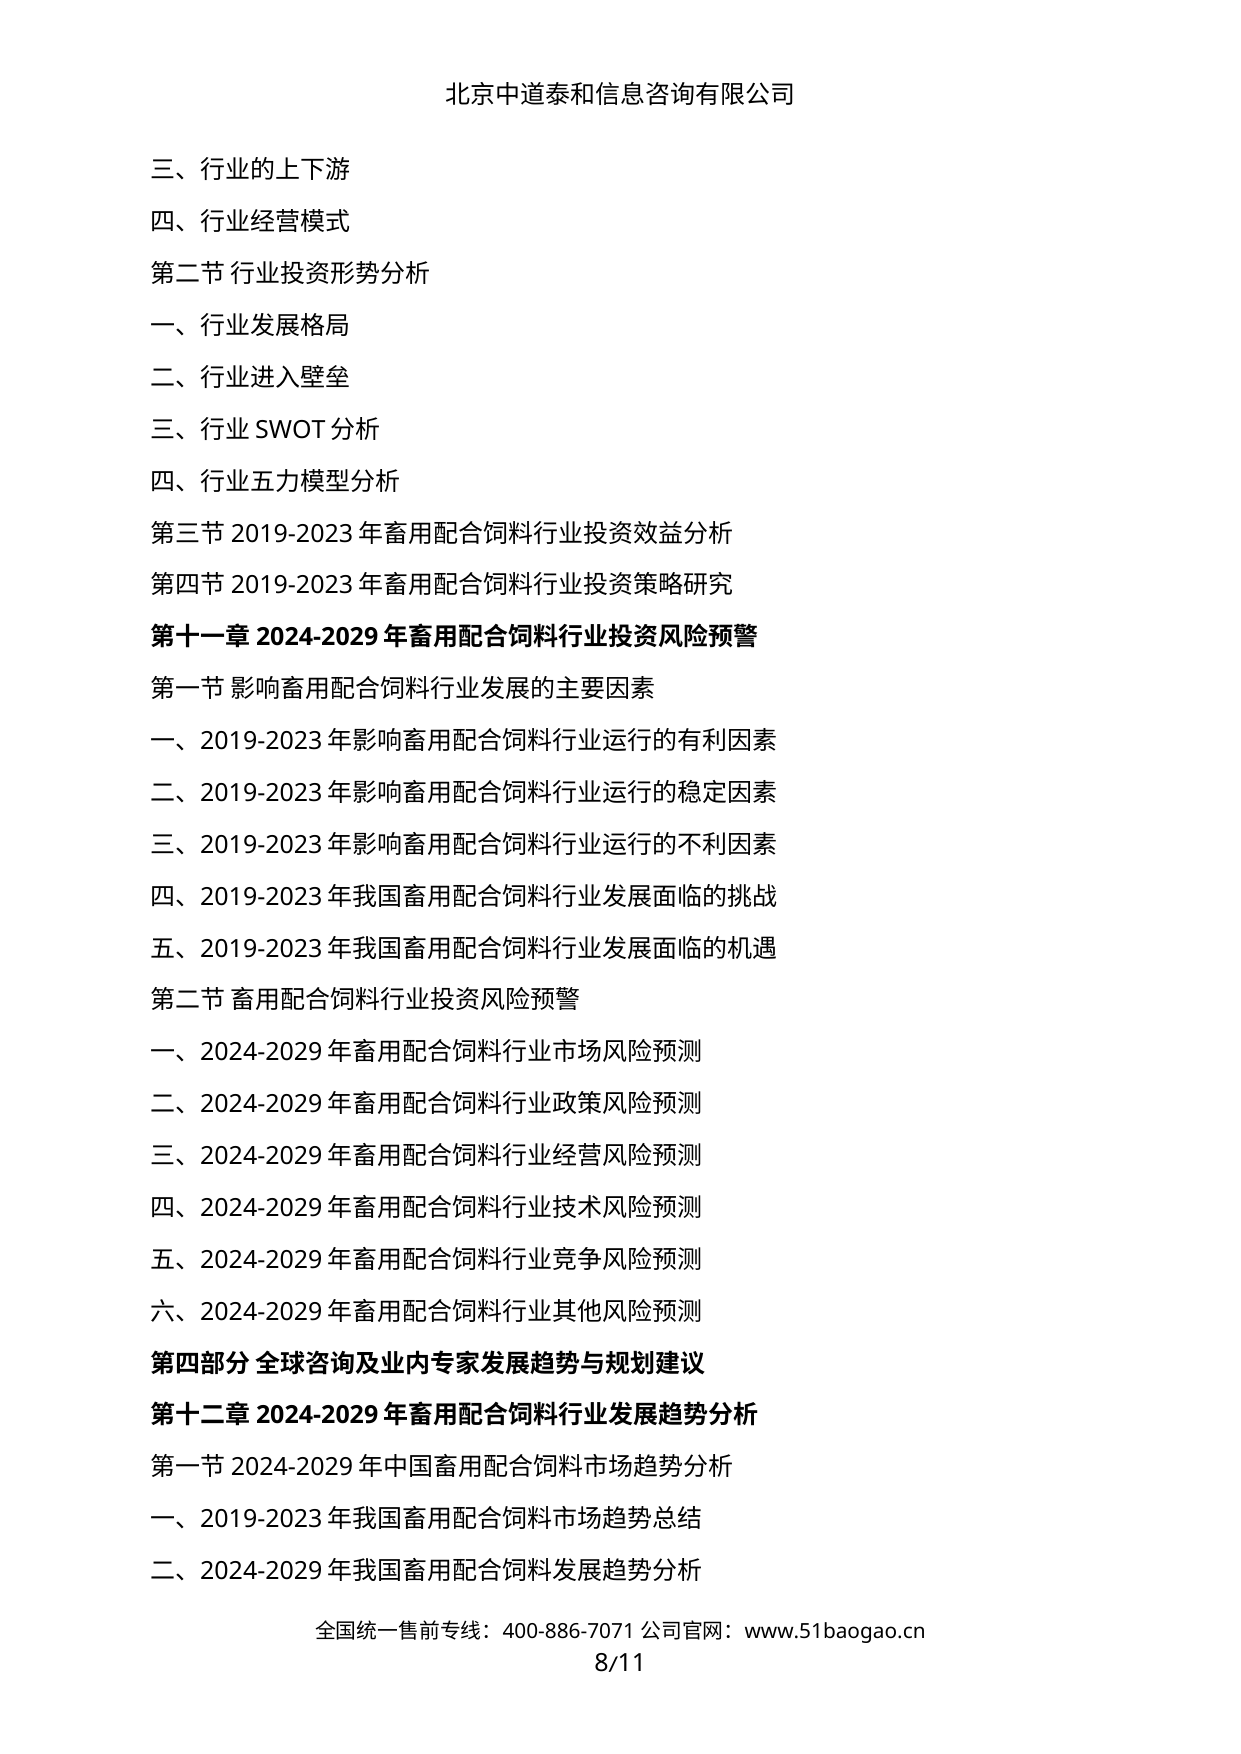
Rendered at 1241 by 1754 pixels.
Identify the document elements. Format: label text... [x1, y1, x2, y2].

text 二、行业进入壁垒 [150, 357, 1090, 394]
text 三、行业的上下游 [150, 150, 1090, 186]
text 三、2024-2029年畜用配合饲料行业经营风险预测 [150, 1136, 1090, 1172]
text 四、2024-2029年畜用配合饲料行业技术风险预测 [150, 1187, 1090, 1224]
text 四、行业经营模式 [150, 202, 1090, 238]
text 三、行业SWOT分析 [150, 409, 1090, 446]
text 一、2019-2023年影响畜用配合饲料行业运行的有利因素 [150, 721, 1090, 757]
text 第十一章 2024-2029年畜用配合饲料行业投资风险预警 [150, 617, 1090, 653]
text 二、2019-2023年影响畜用配合饲料行业运行的稳定因素 [150, 772, 1090, 809]
text 第二节 行业投资形势分析 [150, 254, 1090, 290]
text 第四部分 全球咨询及业内专家发展趋势与规划建议 [150, 1343, 1090, 1379]
text 一、2019-2023年我国畜用配合饲料市场趋势总结 [150, 1499, 1090, 1535]
text 五、2019-2023年我国畜用配合饲料行业发展面临的机遇 [150, 928, 1090, 964]
text 第一节 2024-2029年中国畜用配合饲料市场趋势分析 [150, 1447, 1090, 1483]
text 二、2024-2029年我国畜用配合饲料发展趋势分析 [150, 1551, 1090, 1587]
text 四、行业五力模型分析 [150, 461, 1090, 497]
text 第四节 2019-2023年畜用配合饲料行业投资策略研究 [150, 565, 1090, 601]
text 第十二章 2024-2029年畜用配合饲料行业发展趋势分析 [150, 1395, 1090, 1431]
text 五、2024-2029年畜用配合饲料行业竞争风险预测 [150, 1239, 1090, 1276]
text 第一节 影响畜用配合饲料行业发展的主要因素 [150, 669, 1090, 705]
text 二、2024-2029年畜用配合饲料行业政策风险预测 [150, 1084, 1090, 1120]
text 一、行业发展格局 [150, 306, 1090, 342]
text 第三节 2019-2023年畜用配合饲料行业投资效益分析 [150, 513, 1090, 549]
text 三、2019-2023年影响畜用配合饲料行业运行的不利因素 [150, 824, 1090, 861]
text 四、2019-2023年我国畜用配合饲料行业发展面临的挑战 [150, 876, 1090, 912]
text 一、2024-2029年畜用配合饲料行业市场风险预测 [150, 1032, 1090, 1068]
text 第二节 畜用配合饲料行业投资风险预警 [150, 980, 1090, 1016]
text 六、2024-2029年畜用配合饲料行业其他风险预测 [150, 1291, 1090, 1327]
